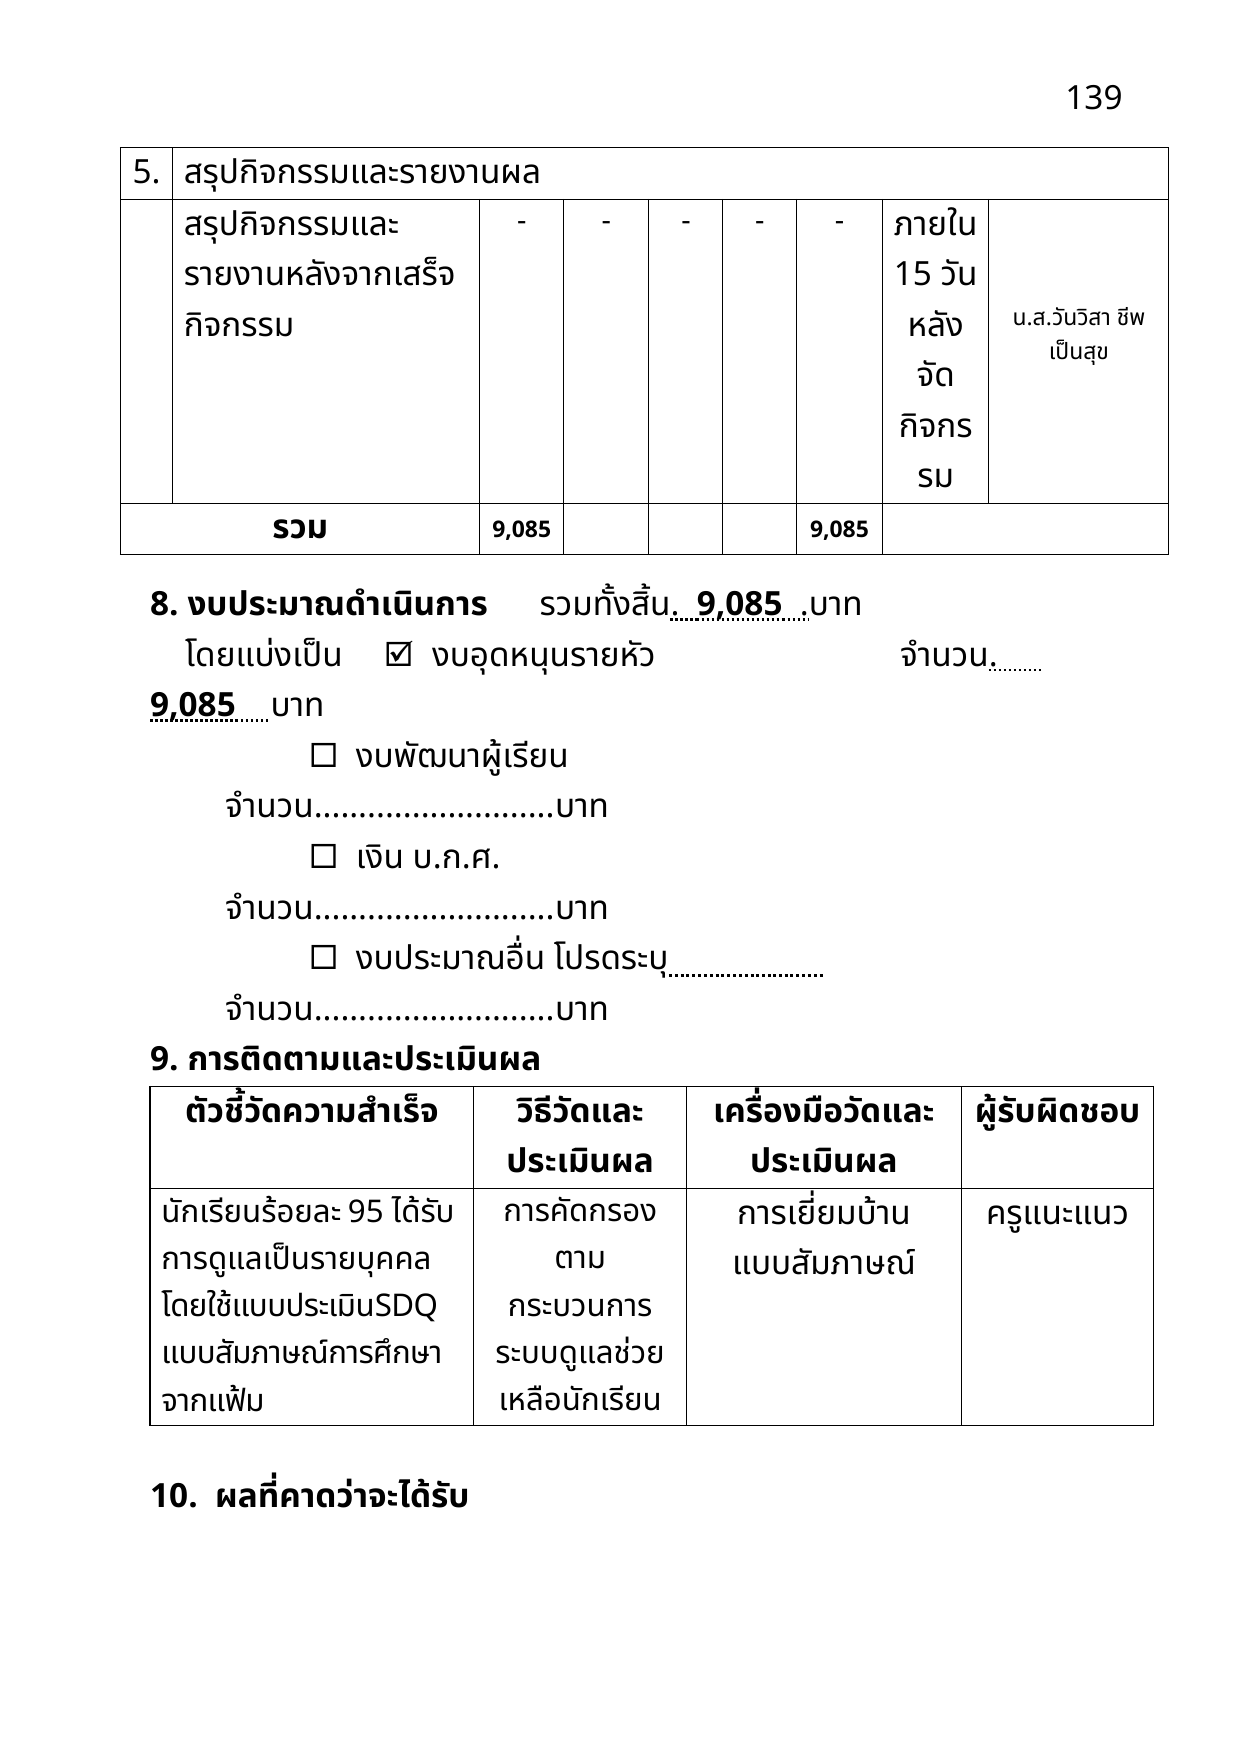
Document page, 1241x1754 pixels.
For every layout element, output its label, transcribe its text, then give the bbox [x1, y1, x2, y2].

table_cell น.ส.วันวิสา ชีพเป็นสุข [989, 200, 1168, 502]
table_header เครื่องมือวัดและประเมินผล [687, 1087, 961, 1188]
subtitle 8. งบประมาณดำเนินการ รวมทั้งสิ้น. 9,085 .บาท [150, 580, 1122, 631]
subtitle เงิน บ.ก.ศ. จำนวน...........................บาท [150, 833, 1122, 934]
table_cell - [723, 200, 796, 502]
table_cell [649, 504, 722, 554]
subtitle 9. การติดตามและประเมินผล [150, 1035, 1122, 1086]
table_cell 9,085 [480, 504, 563, 554]
table_cell การคัดกรองตามกระบวนการระบบดูแลช่วยเหลือนักเรียน [474, 1189, 686, 1425]
table_header ผู้รับผิดชอบ [962, 1087, 1153, 1188]
table_cell [883, 504, 1168, 554]
subtitle งบพัฒนาผู้เรียน จำนวน...........................บาท [150, 732, 1122, 833]
table_cell 9,085 [797, 504, 882, 554]
table_cell 5. [121, 148, 172, 199]
table_cell - [564, 200, 648, 502]
table_cell รวม [121, 504, 479, 554]
table_header ตัวชี้วัดความสำเร็จ [151, 1087, 473, 1188]
table_cell ครูแนะแนว [962, 1189, 1153, 1425]
table_cell การเยี่ยมบ้าน แบบสัมภาษณ์ [687, 1189, 961, 1425]
table_cell สรุปกิจกรรมและรายงานผล [173, 148, 1168, 199]
table_cell [564, 504, 648, 554]
subtitle 10. ผลที่คาดว่าจะได้รับ [150, 1472, 1122, 1522]
table_header วิธีวัดและประเมินผล [474, 1087, 686, 1188]
table_cell [723, 504, 796, 554]
table_cell - [649, 200, 722, 502]
table_cell นักเรียนร้อยละ95 ได้รับการดูแลเป็นรายบุคคล โดยใช้แบบประเมินSDQ แบบสัมภาษณ์การศึกษาจากแฟ้ม [151, 1189, 473, 1425]
subtitle โดยแบ่งเป็น งบอุดหนุนรายหัว จำนวน. 9,085 บาท [150, 631, 1122, 732]
table_cell - [797, 200, 882, 502]
table_cell - [480, 200, 563, 502]
table_cell ภายใน 15 วัน หลังจัดกิจกรรม [883, 200, 988, 502]
table_cell [121, 200, 172, 502]
subtitle งบประมาณอื่น โปรดระบุ จำนวน...........................บาท [150, 934, 1122, 1035]
table_cell สรุปกิจกรรมและรายงานหลังจากเสร็จกิจกรรม [173, 200, 479, 502]
